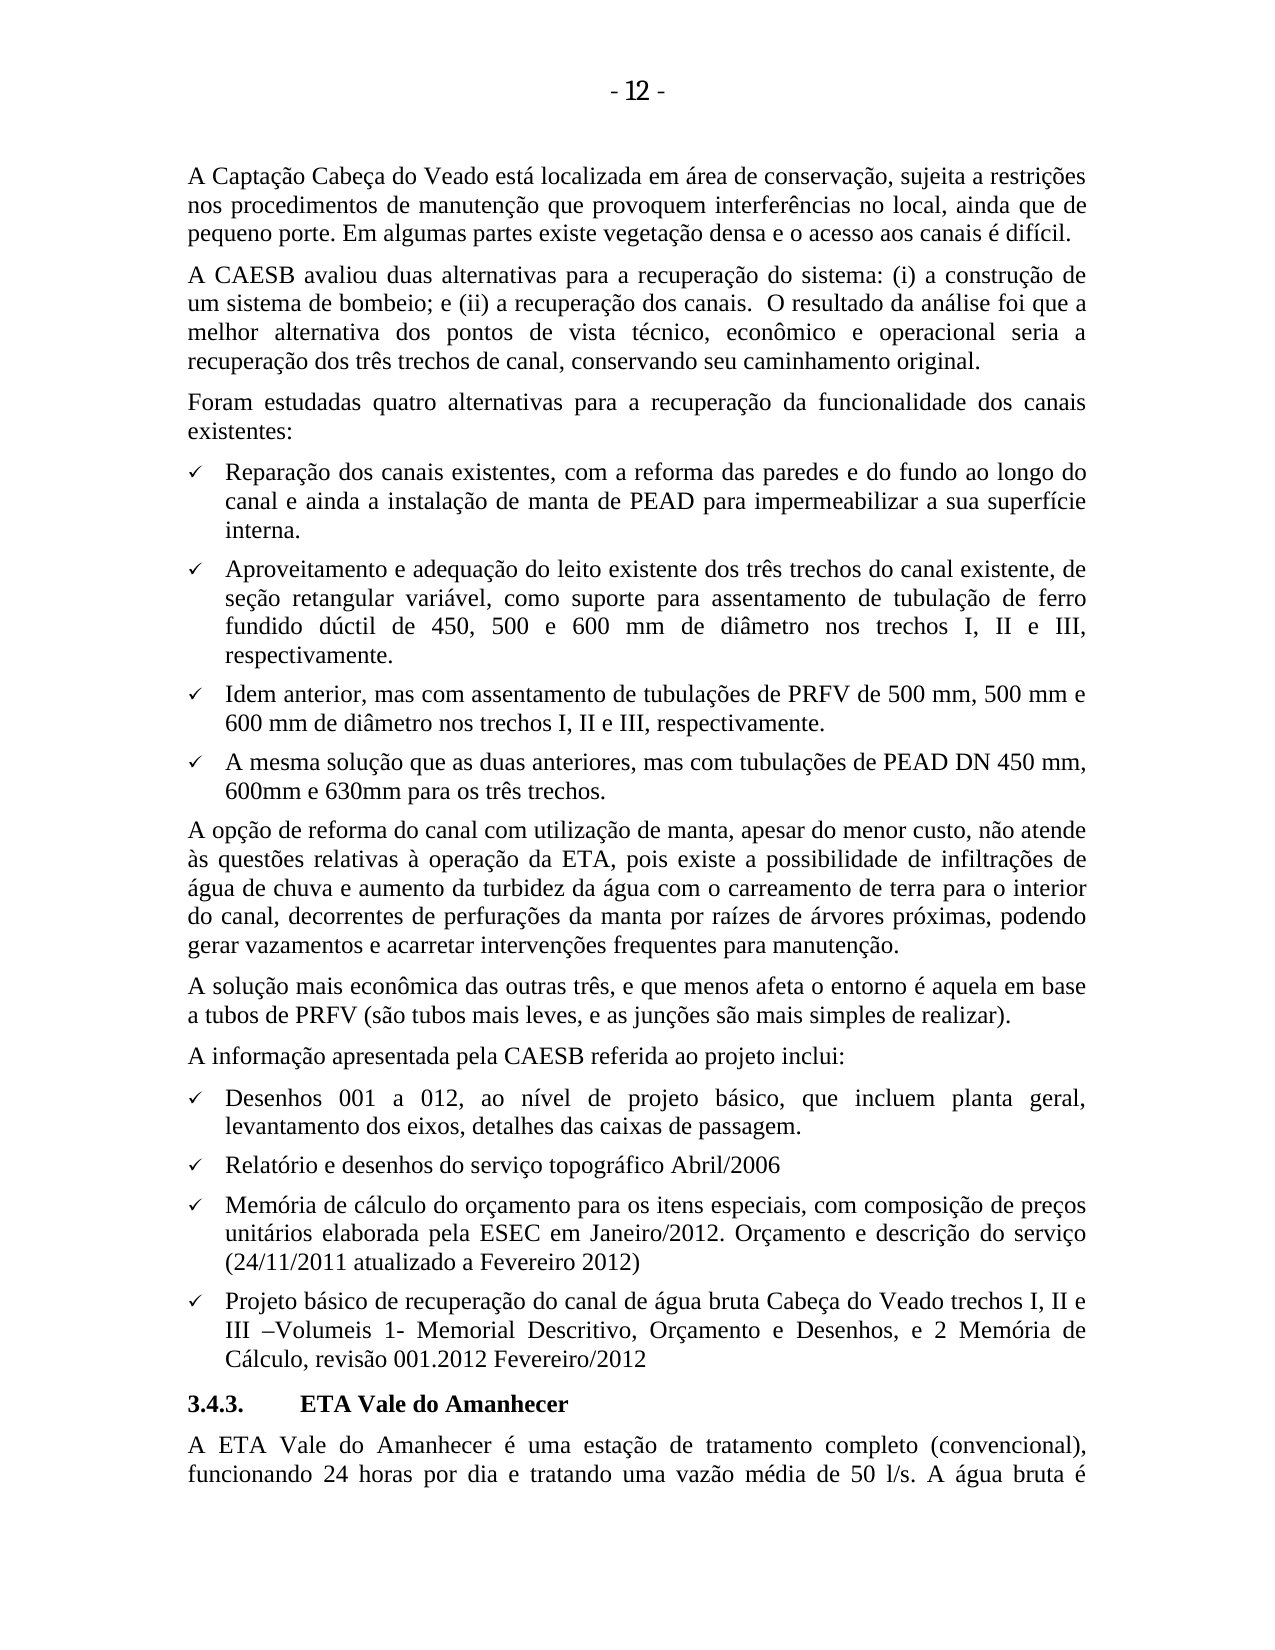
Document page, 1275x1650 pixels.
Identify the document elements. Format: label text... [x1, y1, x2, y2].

text A informação apresentada pela CAESB referida ao projeto inclui: [187, 1041, 1087, 1070]
subtitle ETA Vale do Amanhecer [187, 1389, 1087, 1418]
text A solução mais econômica das outras três, e que menos afeta o entorno é aquela em base a tubos de PRFV (são tubos mais leves, e as junções são mais simples de realizar). [187, 971, 1087, 1029]
text Aproveitamento e adequação do leito existente dos três trechos do canal existente, de seção retangular variável, como suporte para assentamento de tubulação de ferro fundido dúctil de 450, 500 e 600 mm de diâmetro nos trechos I, II e III, respectivamente. [187, 554, 1087, 669]
text Memória de cálculo do orçamento para os itens especiais, com composição de preços unitários elaborada pela ESEC em Janeiro/2012. Orçamento e descrição do serviço (24/11/2011 atualizado a Fevereiro 2012) [187, 1190, 1087, 1276]
text Relatório e desenhos do serviço topográfico Abril/2006 [187, 1151, 1087, 1179]
text Desenhos 001 a 012, ao nível de projeto básico, que incluem planta geral, levantamento dos eixos, detalhes das caixas de passagem. [187, 1083, 1087, 1140]
text A Captação Cabeça do Veado está localizada em área de conservação, sujeita a restrições nos procedimentos de manutenção que provoquem interferências no local, ainda que de pequeno porte. Em algumas partes existe vegetação densa e o acesso aos canais é difícil. [187, 161, 1087, 247]
text Idem anterior, mas com assentamento de tubulações de PRFV de 500 mm, 500 mm e 600 mm de diâmetro nos trechos I, II e III, respectivamente. [187, 679, 1087, 737]
text Projeto básico de recuperação do canal de água bruta Cabeça do Veado trechos I, II e III –Volumeis 1- Memorial Descritivo, Orçamento e Desenhos, e 2 Memória de Cálculo, revisão 001.2012 Fevereiro/2012 [187, 1286, 1087, 1373]
text A mesma solução que as duas anteriores, mas com tubulações de PEAD DN 450 mm, 600mm e 630mm para os três trechos. [187, 747, 1087, 805]
text Reparação dos canais existentes, com a reforma das paredes e do fundo ao longo do canal e ainda a instalação de manta de PEAD para impermeabilizar a sua superfície interna. [187, 457, 1087, 543]
text Foram estudadas quatro alternativas para a recuperação da funcionalidade dos canais existentes: [187, 387, 1087, 445]
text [187, 1431, 1087, 1488]
text A CAESB avaliou duas alternativas para a recuperação do sistema: (i) a construção de um sistema de bombeio; e (ii) a recuperação dos canais. O resultado da análise foi que a melhor alternativa dos pontos de vista técnico, econômico e operacional seria a recuperação dos três trechos de canal, conservando seu caminhamento original. [187, 260, 1087, 375]
text A opção de reforma do canal com utilização de manta, apesar do menor custo, não atende às questões relativas à operação da ETA, pois existe a possibilidade de infiltrações de água de chuva e aumento da turbidez da água com o carreamento de terra para o interior do canal, decorrentes de perfurações da manta por raízes de árvores próximas, podendo gerar vazamentos e acarretar intervenções frequentes para manutenção. [187, 815, 1087, 959]
